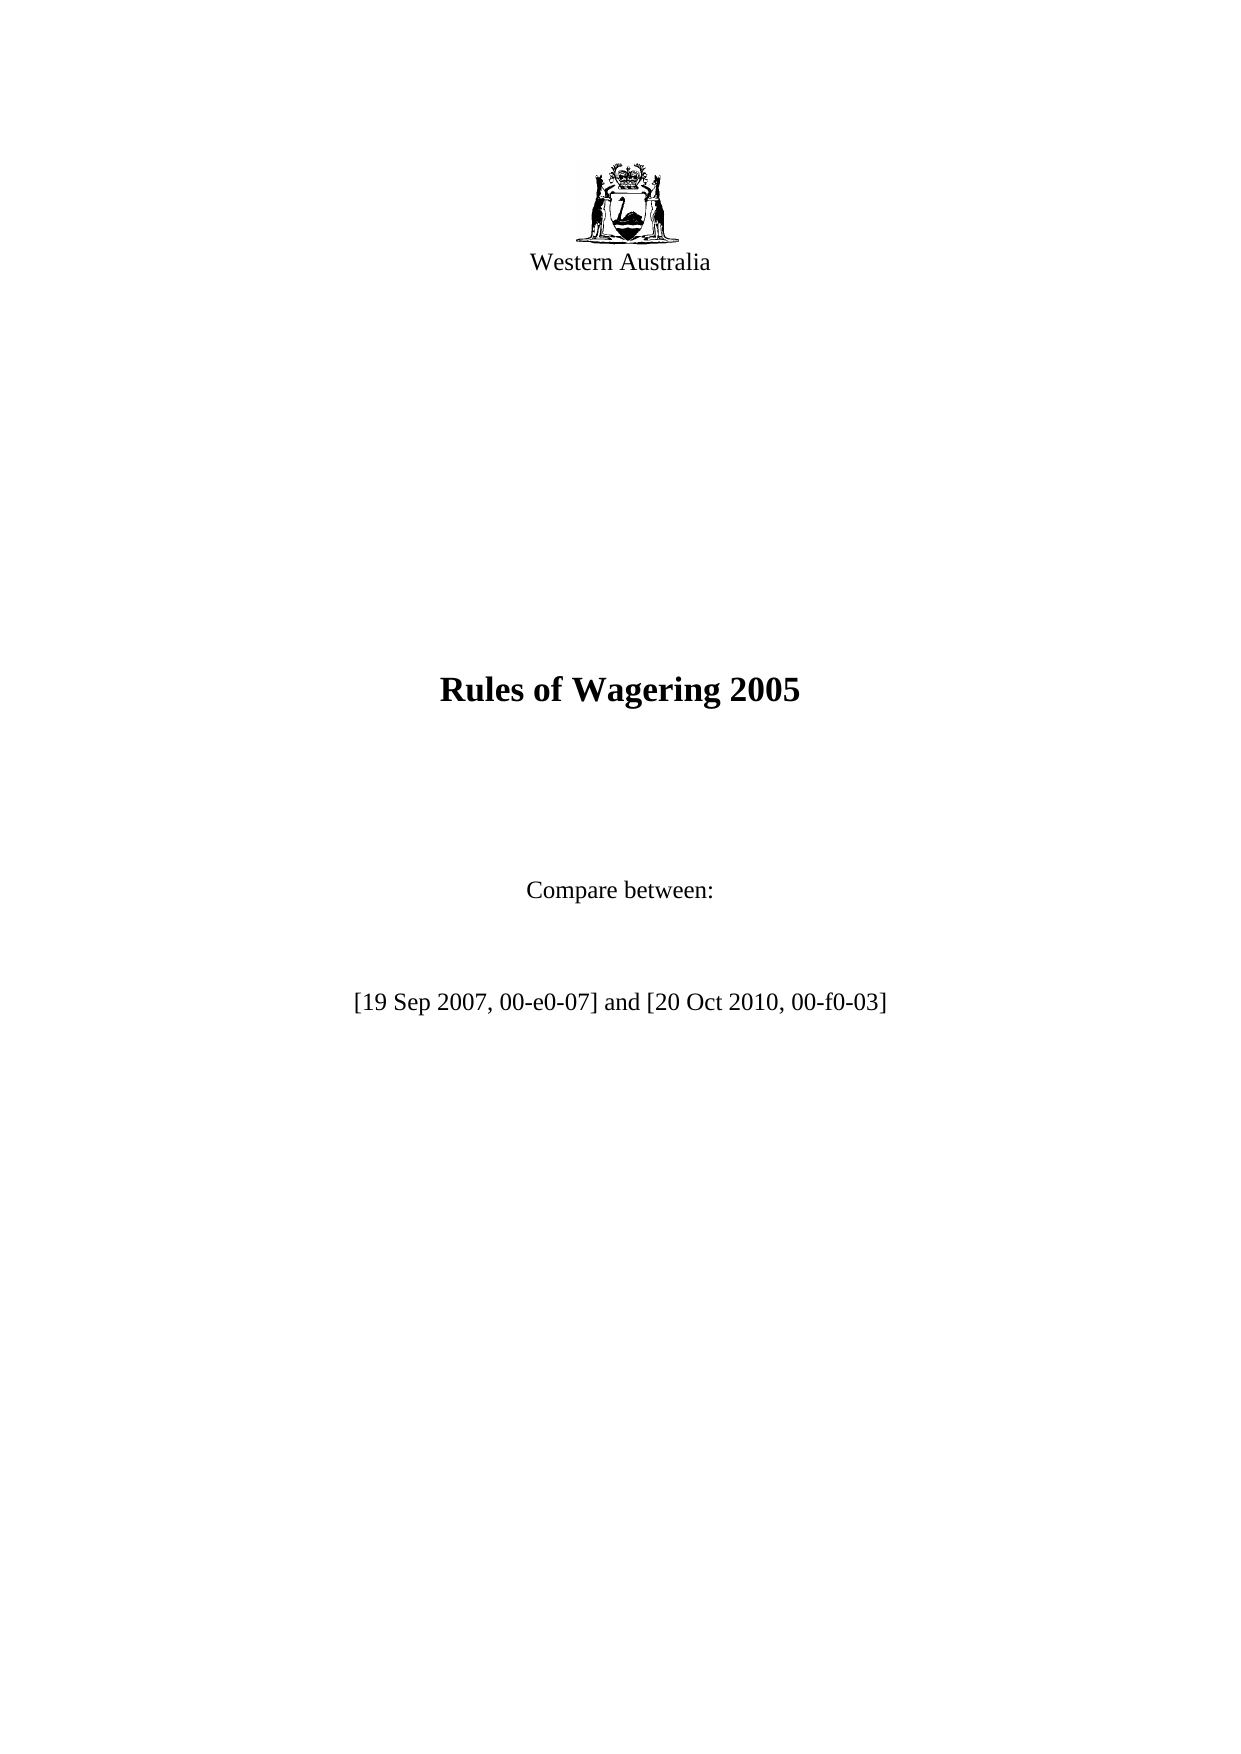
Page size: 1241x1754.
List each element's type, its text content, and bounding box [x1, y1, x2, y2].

text Rules of Wagering 2005 [251, 668, 990, 709]
text Western Australia [251, 247, 990, 276]
text Compare between: [251, 875, 990, 904]
picture [575, 162, 679, 246]
text [19 Sep 2007, 00-e0-07] and [20 Oct 2010, 00-f0-03] [251, 987, 990, 1016]
